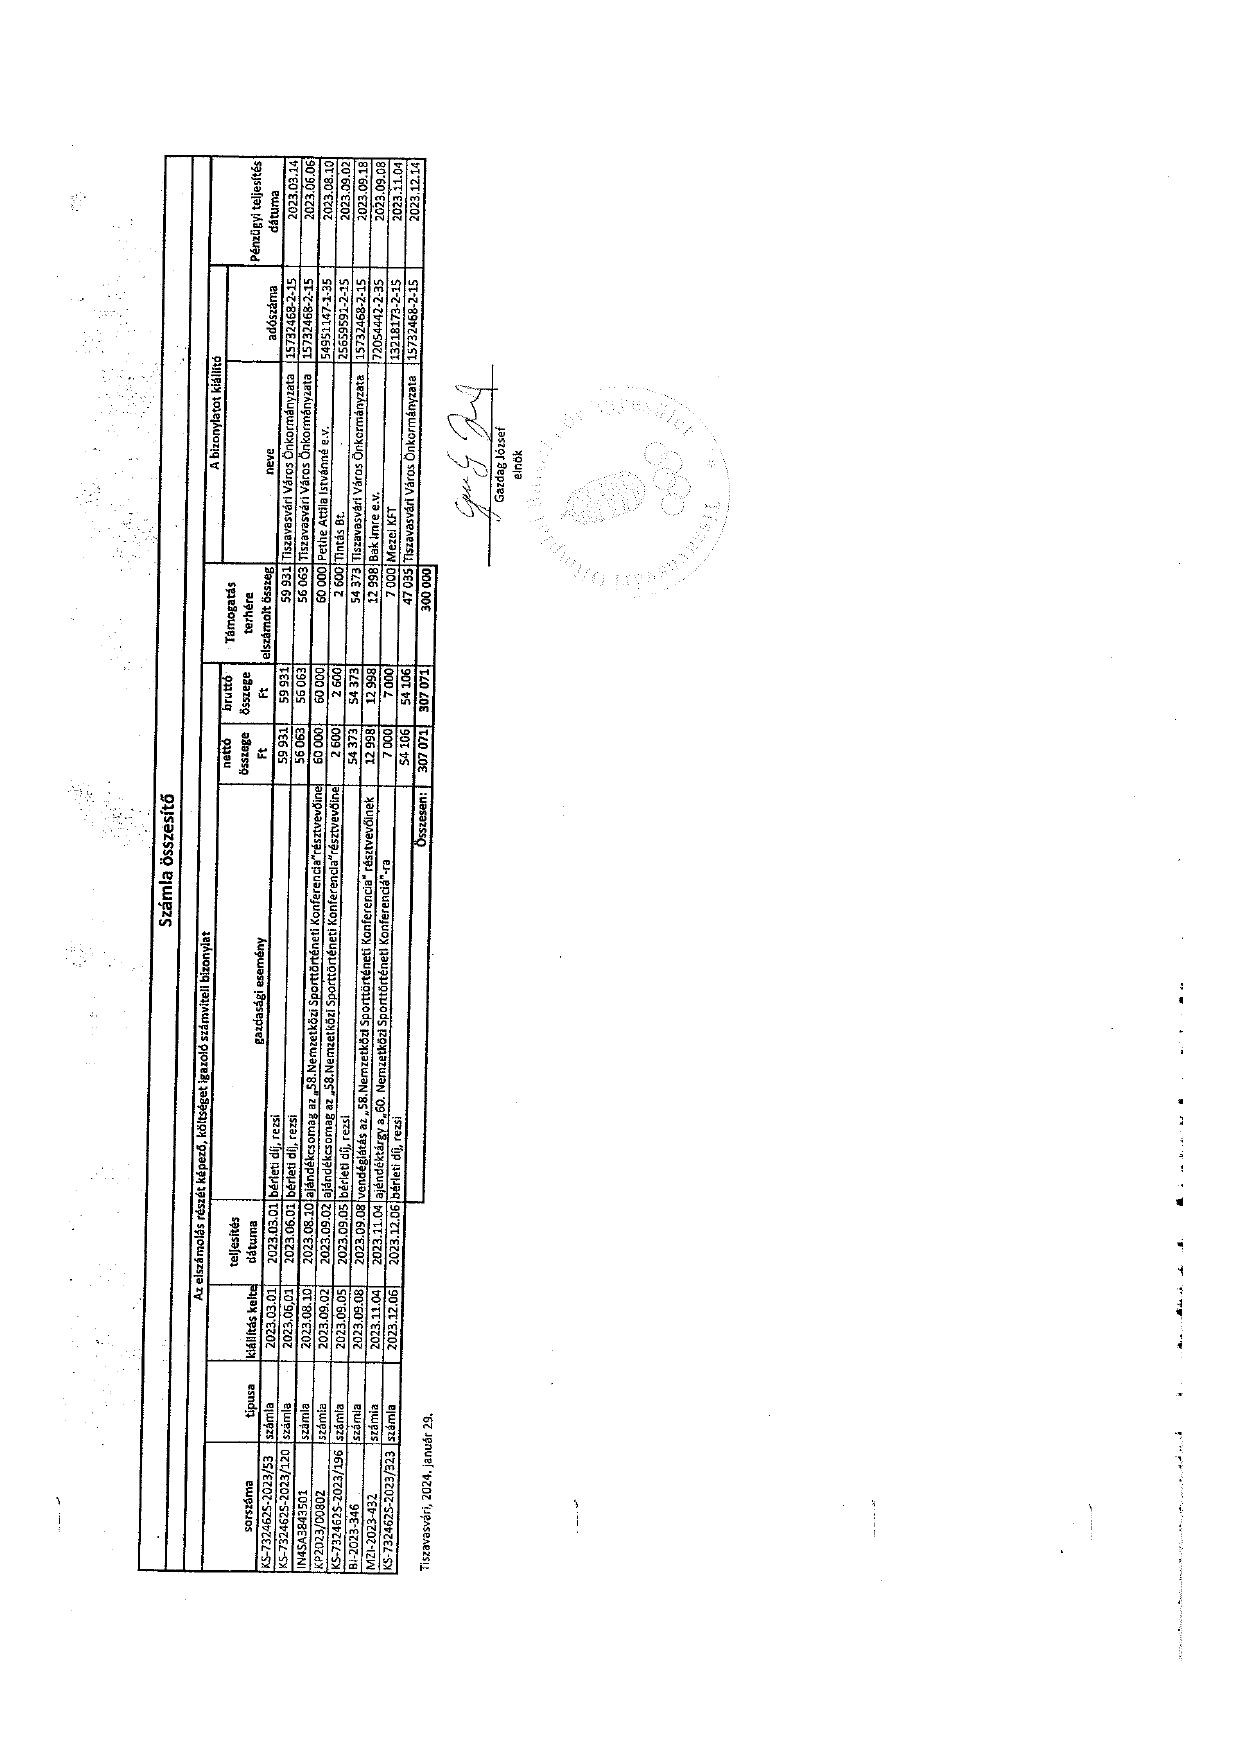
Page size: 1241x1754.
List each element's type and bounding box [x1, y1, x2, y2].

picture [47, 47, 1193, 1667]
